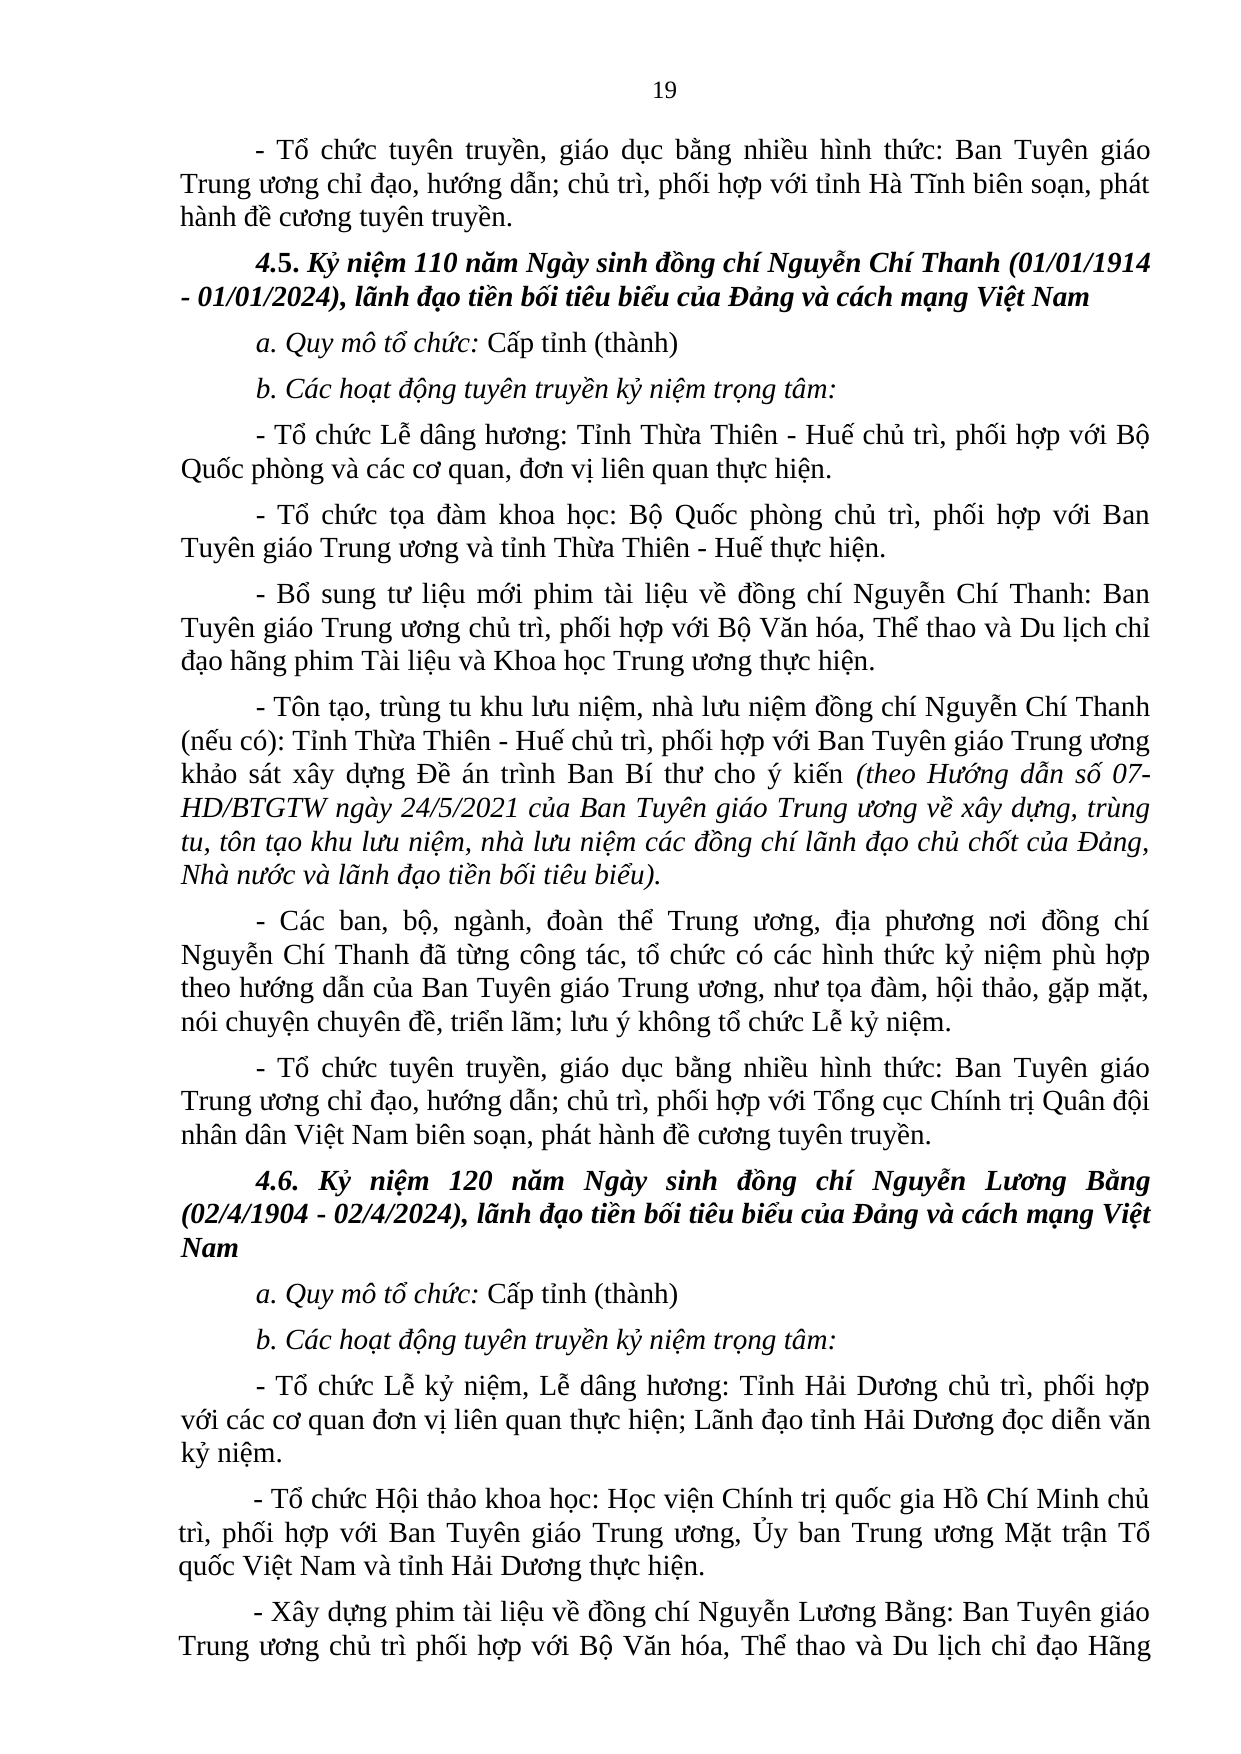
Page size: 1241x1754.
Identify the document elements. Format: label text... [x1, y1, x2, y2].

text b. Các hoạt động tuyên truyền kỷ niệm trọng tâm: [181, 1322, 1152, 1356]
text - Bổ sung tư liệu mới phim tài liệu về đồng chí Nguyễn Chí Thanh: Ban Tuyên giáo Trung ương chủ trì, phối hợp với Bộ Văn hóa, Thể thao và Du lịch chỉ đạo hãng phim Tài liệu và Khoa học Trung ương thực hiện. [181, 576, 1152, 677]
text - Tổ chức tuyên truyền, giáo dục bằng nhiều hình thức: Ban Tuyên giáo Trung ương chỉ đạo, hướng dẫn; chủ trì, phối hợp với Tổng cục Chính trị Quân đội nhân dân Việt Nam biên soạn, phát hành đề cương tuyên truyền. [181, 1050, 1152, 1151]
text a. Quy mô tổ chức: Cấp tỉnh (thành) [181, 1276, 1152, 1310]
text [178, 1594, 1152, 1662]
text 4.6. Kỷ niệm 120 năm Ngày sinh đồng chí Nguyễn Lương Bằng (02/4/1904 - 02/4/2024), lãnh đạo tiền bối tiêu biểu của Đảng và cách mạng Việt Nam [181, 1163, 1152, 1264]
text - Tôn tạo, trùng tu khu lưu niệm, nhà lưu niệm đồng chí Nguyễn Chí Thanh (nếu có): Tỉnh Thừa Thiên - Huế chủ trì, phối hợp với Ban Tuyên giáo Trung ương khảo sát xây dựng Đề án trình Ban Bí thư cho ý kiến (theo Hướng dẫn số 07- HD/BTGTW ngày 24/5/2021 của Ban Tuyên giáo Trung ương về xây dựng, trùng tu, tôn tạo khu lưu niệm, nhà lưu niệm các đồng chí lãnh đạo chủ chốt của Đảng, Nhà nước và lãnh đạo tiền bối tiêu biểu). [181, 689, 1152, 891]
text - Tổ chức Hội thảo khoa học: Học viện Chính trị quốc gia Hồ Chí Minh chủ trì, phối hợp với Ban Tuyên giáo Trung ương, Ủy ban Trung ương Mặt trận Tổ quốc Việt Nam và tỉnh Hải Dương thực hiện. [178, 1481, 1152, 1582]
text - Tổ chức tuyên truyền, giáo dục bằng nhiều hình thức: Ban Tuyên giáo Trung ương chỉ đạo, hướng dẫn; chủ trì, phối hợp với tỉnh Hà Tĩnh biên soạn, phát hành đề cương tuyên truyền. [180, 132, 1152, 233]
text - Tổ chức Lễ kỷ niệm, Lễ dâng hương: Tỉnh Hải Dương chủ trì, phối hợp với các cơ quan đơn vị liên quan thực hiện; Lãnh đạo tỉnh Hải Dương đọc diễn văn kỷ niệm. [181, 1368, 1152, 1469]
text - Tổ chức tọa đàm khoa học: Bộ Quốc phòng chủ trì, phối hợp với Ban Tuyên giáo Trung ương và tỉnh Thừa Thiên - Huế thực hiện. [181, 497, 1152, 564]
text a. Quy mô tổ chức: Cấp tỉnh (thành) [181, 325, 1152, 359]
text - Tổ chức Lễ dâng hương: Tỉnh Thừa Thiên - Huế chủ trì, phối hợp với Bộ Quốc phòng và các cơ quan, đơn vị liên quan thực hiện. [181, 417, 1152, 484]
text 4.5. Kỷ niệm 110 năm Ngày sinh đồng chí Nguyễn Chí Thanh (01/01/1914 - 01/01/2024), lãnh đạo tiền bối tiêu biểu của Đảng và cách mạng Việt Nam [181, 246, 1152, 313]
text - Các ban, bộ, ngành, đoàn thể Trung ương, địa phương nơi đồng chí Nguyễn Chí Thanh đã từng công tác, tổ chức có các hình thức kỷ niệm phù hợp theo hướng dẫn của Ban Tuyên giáo Trung ương, như tọa đàm, hội thảo, gặp mặt, nói chuyện chuyên đề, triển lãm; lưu ý không tổ chức Lễ kỷ niệm. [181, 903, 1152, 1037]
text b. Các hoạt động tuyên truyền kỷ niệm trọng tâm: [181, 371, 1152, 405]
